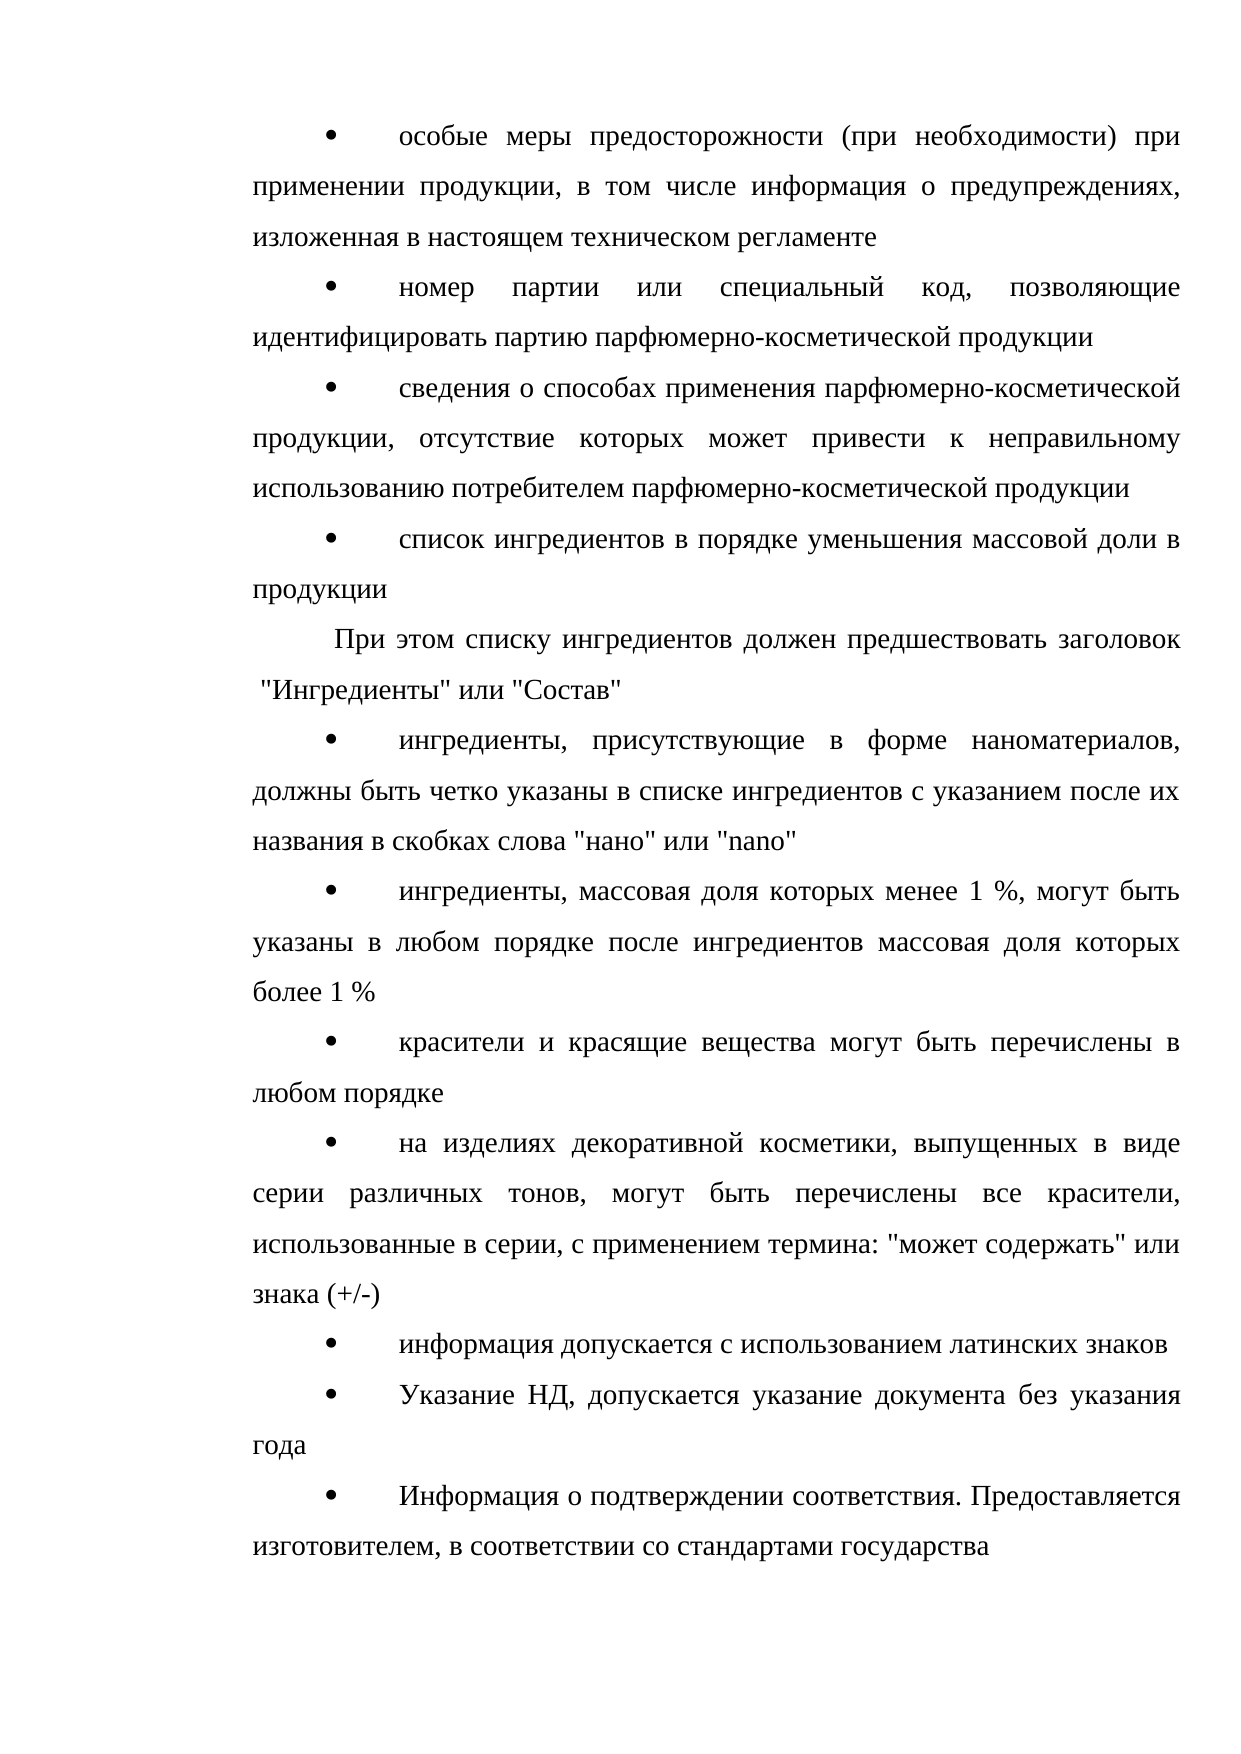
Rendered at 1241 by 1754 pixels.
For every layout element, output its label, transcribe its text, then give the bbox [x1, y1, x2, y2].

list ингредиенты, массовая доля которых менее 1 %, могут быть указаны в любом порядке после ингредиентов массовая доля которых более 1 % [252, 873, 1181, 1008]
list сведения о способах применения парфюмерно-косметической продукции, отсутствие которых может привести к неправильному использованию потребителем парфюмерно-косметической продукции [252, 370, 1181, 504]
list Указание НД, допускается указание документа без указания года [252, 1377, 1181, 1461]
list список ингредиентов в порядке уменьшения массовой доли в продукции [252, 521, 1181, 605]
list При этом списку ингредиентов должен предшествовать заголовок "Ингредиенты" или "Состав" [260, 622, 1181, 706]
list информация допускается с использованием латинских знаков [252, 1326, 1181, 1360]
list номер партии или специальный код, позволяющие идентифицировать партию парфюмерно-косметической продукции [252, 269, 1181, 353]
list особые меры предосторожности (при необходимости) при применении продукции, в том числе информация о предупреждениях, изложенная в настоящем техническом регламенте [252, 118, 1181, 252]
list ингредиенты, присутствующие в форме наноматериалов, должны быть четко указаны в списке ингредиентов с указанием после их названия в скобках слова "нано" или "nano" [252, 722, 1181, 857]
list на изделиях декоративной косметики, выпущенных в виде серии различных тонов, могут быть перечислены все красители, использованные в серии, с применением термина: "может содержать" или знака (+/-) [252, 1125, 1181, 1310]
list красители и красящие вещества могут быть перечислены в любом порядке [252, 1024, 1181, 1108]
list Информация о подтверждении соответствия. Предоставляется изготовителем, в соответствии со стандартами государства [252, 1478, 1181, 1562]
